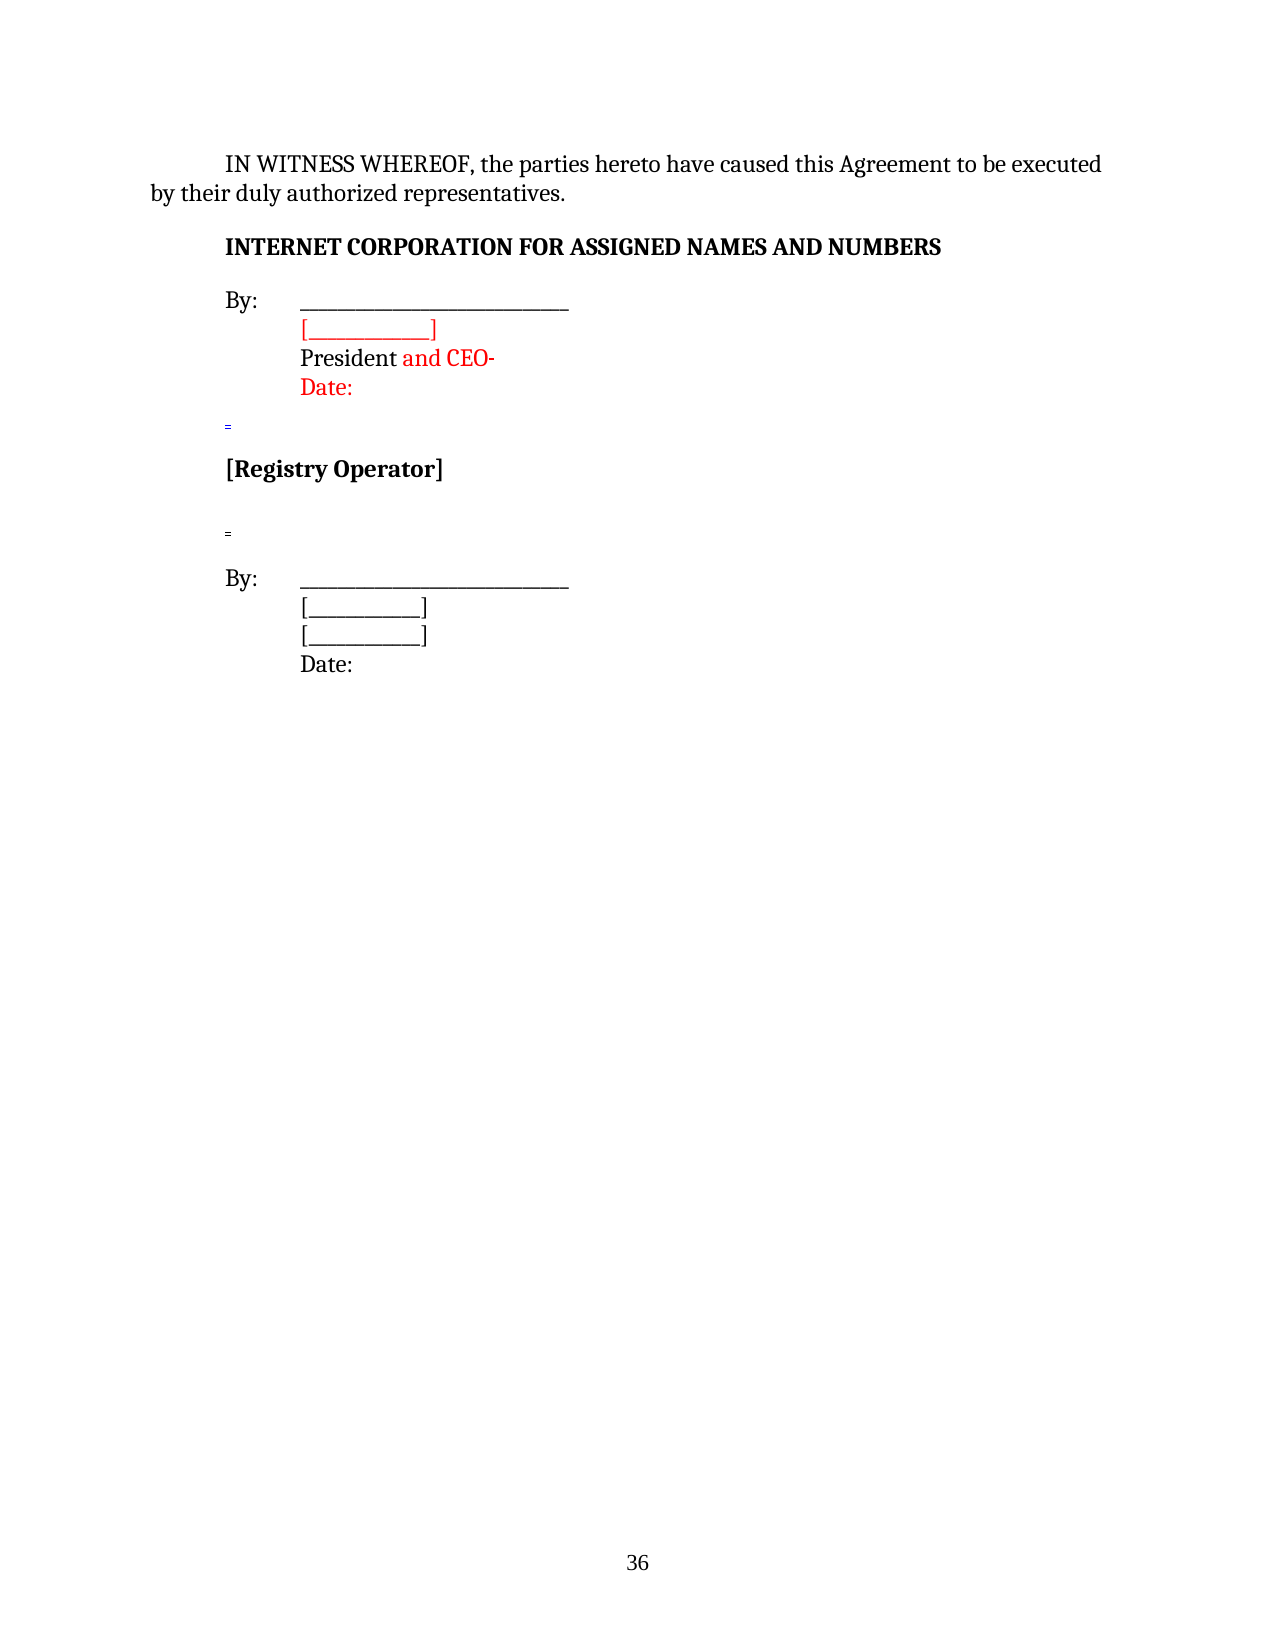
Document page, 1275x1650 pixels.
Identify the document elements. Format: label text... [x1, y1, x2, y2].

text By: _____________________________ [____________] [____________] Date: [225, 564, 1125, 679]
text By: _____________________________ [_____________] President and CEO Date: [225, 286, 1125, 430]
text INTERNET CORPORATION FOR ASSIGNED NAMES AND NUMBERS [150, 232, 1125, 261]
text IN WITNESS WHEREOF, the parties hereto have caused this Agreement to be executed by their duly authorized representatives. [150, 150, 1125, 207]
text [Registry Operator] [150, 455, 1125, 484]
